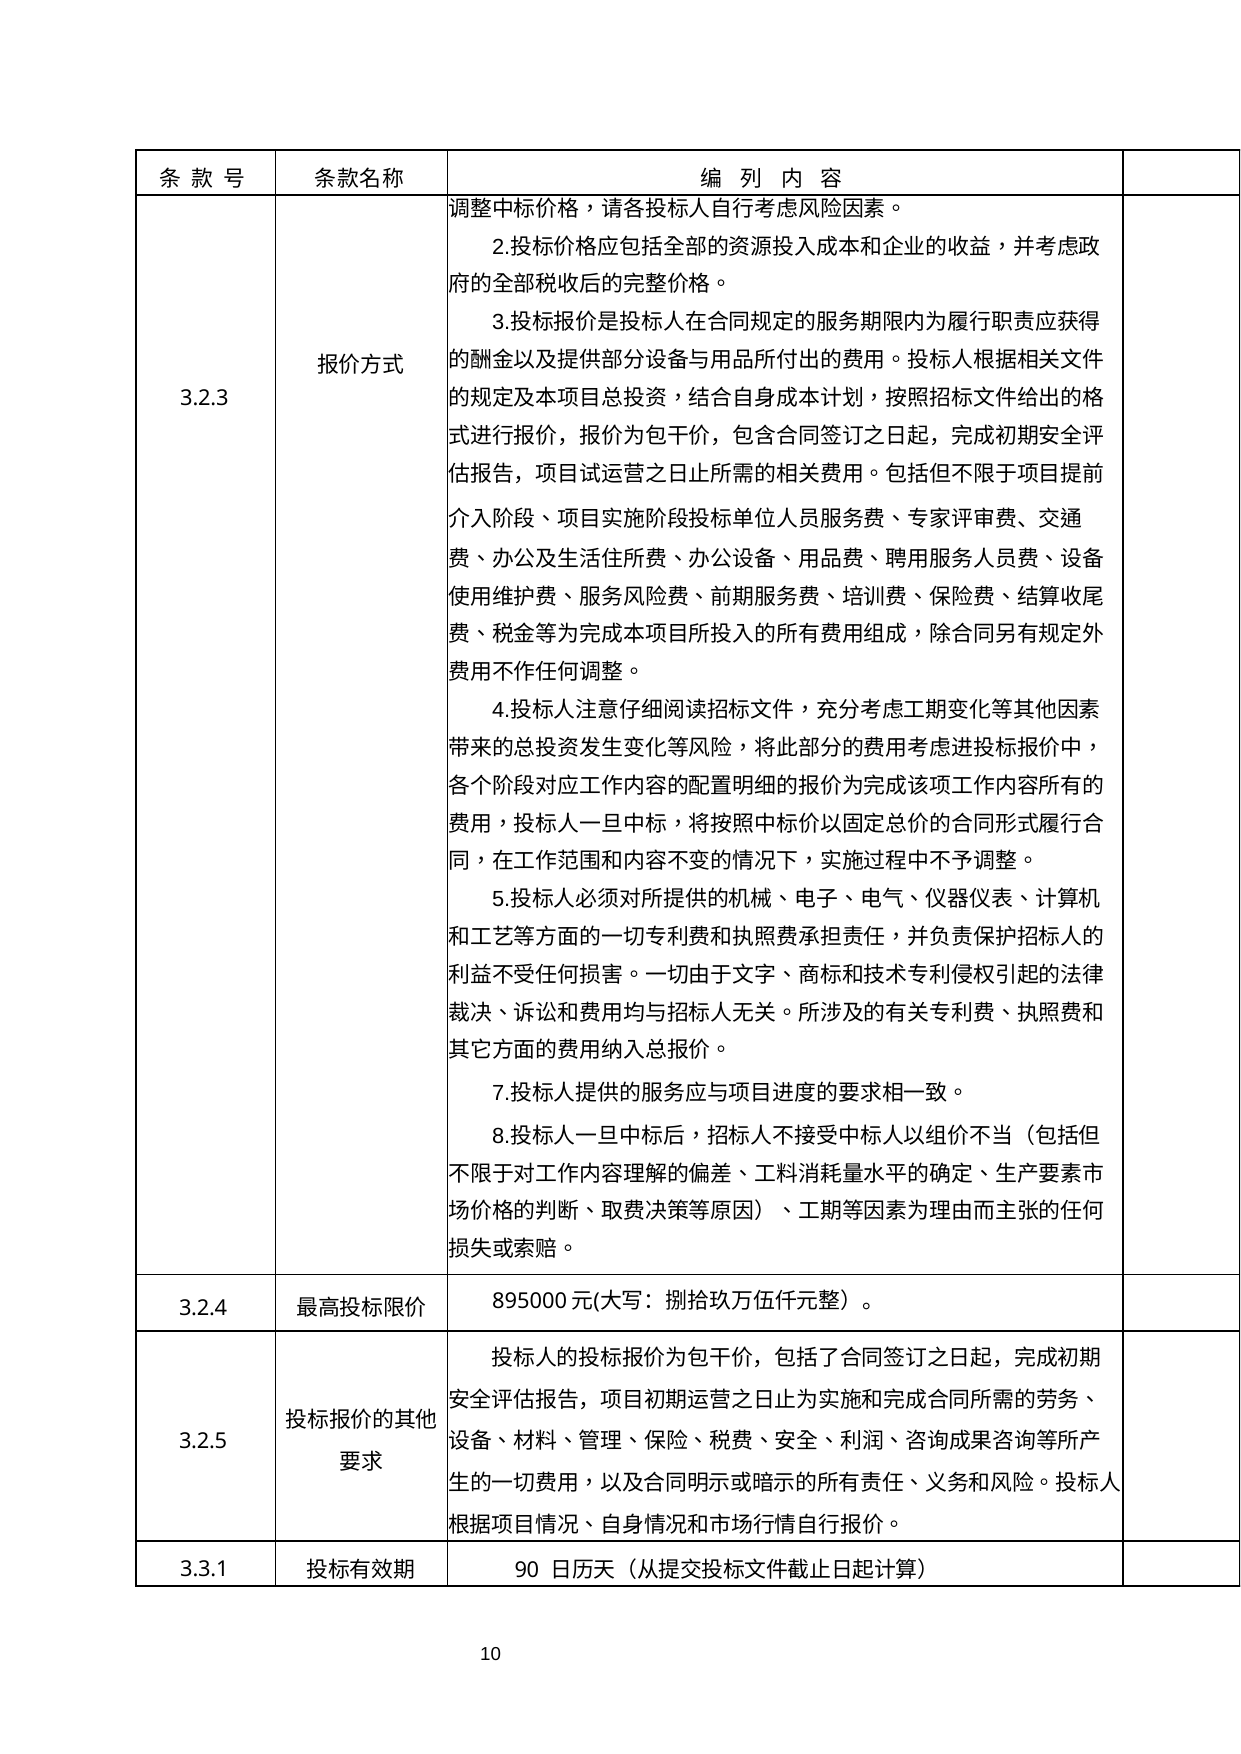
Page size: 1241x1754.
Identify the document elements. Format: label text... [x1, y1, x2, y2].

table_cell [1124, 1275, 1239, 1330]
table_cell 投标人的投标报价为包干价，包括了合同签订之日起，完成初期安全评估报告，项目初期运营之日止为实施和完成合同所需的劳务、设备、材料、管理、保险、税费、安全、利润、咨询成果咨询等所产生的一切费用，以及合同明示或暗示的所有责任、义务和风险。投标人根据项目情况、自身情况和市场行情自行报价。 [448, 1332, 1122, 1540]
table_cell [1124, 1332, 1239, 1540]
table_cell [448, 196, 1122, 1274]
table_cell 最高投标限价 [276, 1275, 447, 1330]
table_cell 投标有效期 [276, 1542, 447, 1585]
table_cell 报价方式 [276, 196, 447, 1274]
table_cell 90 日历天（从提交投标文件截止日起计算） [448, 1542, 1122, 1585]
table_cell [1124, 1542, 1239, 1585]
table_cell 3.3.1 [137, 1542, 275, 1585]
table_header [1124, 151, 1239, 194]
table_header 编 列 内 容 [448, 151, 1122, 194]
table_header 条款名称 [276, 151, 447, 194]
table_cell [1124, 196, 1239, 1274]
table_cell 3.2.3 [137, 196, 275, 1274]
table_cell 投标报价的其他要求 [276, 1332, 447, 1540]
table_cell 3.2.4 [137, 1275, 275, 1330]
table_cell 895000元(大写：捌拾玖万伍仟元整）。 [448, 1275, 1122, 1330]
table_cell 3.2.5 [137, 1332, 275, 1540]
table_header 条 款 号 [137, 151, 275, 194]
